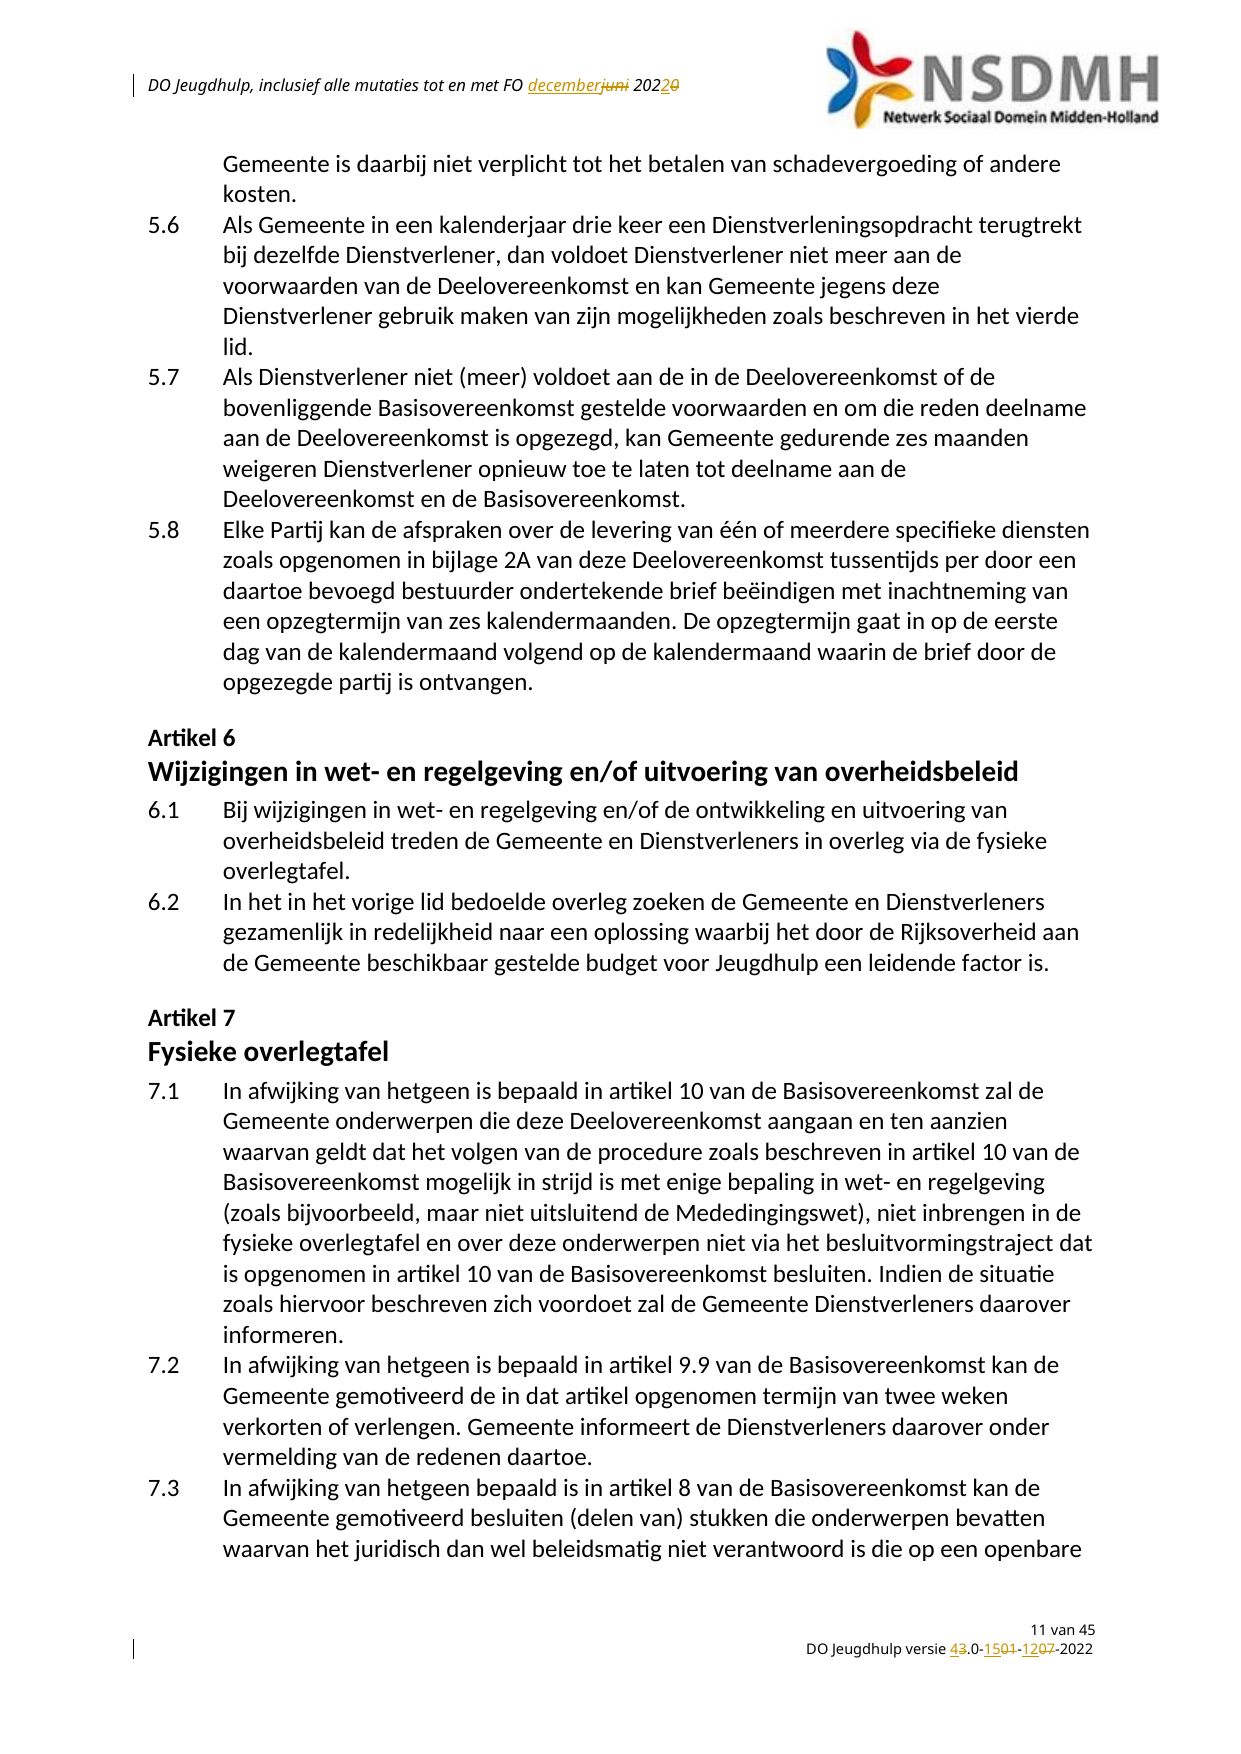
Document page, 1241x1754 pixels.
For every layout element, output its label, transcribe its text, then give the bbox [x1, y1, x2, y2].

list In afwijking van hetgeen is bepaald in artikel 9.9 van de Basisovereenkomst kan de Gemeente gemotiveerd de in dat artikel opgenomen termijn van twee weken verkorten of verlengen. Gemeente informeert de Dienstverleners daarover onder vermelding van de redenen daartoe. [148, 1350, 1096, 1472]
list In het in het vorige lid bedoelde overleg zoeken de Gemeente en Dienstverleners gezamenlijk in redelijkheid naar een oplossing waarbij het door de Rijksoverheid aan de Gemeente beschikbaar gestelde budget voor Jeugdhulp een leidende factor is. [148, 886, 1096, 978]
list Bij wijzigingen in wet- en regelgeving en/of de ontwikkeling en uitvoering van overheidsbeleid treden de Gemeente en Dienstverleners in overleg via de fysieke overlegtafel. [148, 794, 1096, 886]
list Als Dienstverlener niet (meer) voldoet aan de in de Deelovereenkomst of de bovenliggende Basisovereenkomst gestelde voorwaarden en om die reden deelname aan de Deelovereenkomst is opgezegd, kan Gemeente gedurende zes maanden weigeren Dienstverlener opnieuw toe te laten tot deelname aan de Deelovereenkomst en de Basisovereenkomst. [148, 361, 1096, 514]
list Elke Partij kan de afspraken over de levering van één of meerdere specifieke diensten zoals opgenomen in bijlage 2A van deze Deelovereenkomst tussentijds per door een daartoe bevoegd bestuurder ondertekende brief beëindigen met inachtneming van een opzegtermijn van zes kalendermaanden. De opzegtermijn gaat in op de eerste dag van de kalendermaand volgend op de kalendermaand waarin de brief door de opgezegde partij is ontvangen. [148, 514, 1096, 697]
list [148, 148, 1096, 209]
picture [824, 28, 1159, 127]
list Als Gemeente in een kalenderjaar drie keer een Dienstverleningsopdracht terugtrekt bij dezelfde Dienstverlener, dan voldoet Dienstverlener niet meer aan de voorwaarden van de Deelovereenkomst en kan Gemeente jegens deze Dienstverlener gebruik maken van zijn mogelijkheden zoals beschreven in het vierde lid. [148, 209, 1096, 361]
subtitle Artikel 6 Wijzigingen in wet- en regelgeving en/of uitvoering van overheidsbeleid [148, 722, 1096, 788]
subtitle Artikel 7 Fysieke overlegtafel [148, 1003, 1096, 1069]
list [148, 1472, 1096, 1563]
list In afwijking van hetgeen is bepaald in artikel 10 van de Basisovereenkomst zal de Gemeente onderwerpen die deze Deelovereenkomst aangaan en ten aanzien waarvan geldt dat het volgen van de procedure zoals beschreven in artikel 10 van de Basisovereenkomst mogelijk in strijd is met enige bepaling in wet- en regelgeving (zoals bijvoorbeeld, maar niet uitsluitend de Mededingingswet), niet inbrengen in de fysieke overlegtafel en over deze onderwerpen niet via het besluitvormingstraject dat is opgenomen in artikel 10 van de Basisovereenkomst besluiten. Indien de situatie zoals hiervoor beschreven zich voordoet zal de Gemeente Dienstverleners daarover informeren. [148, 1075, 1096, 1350]
